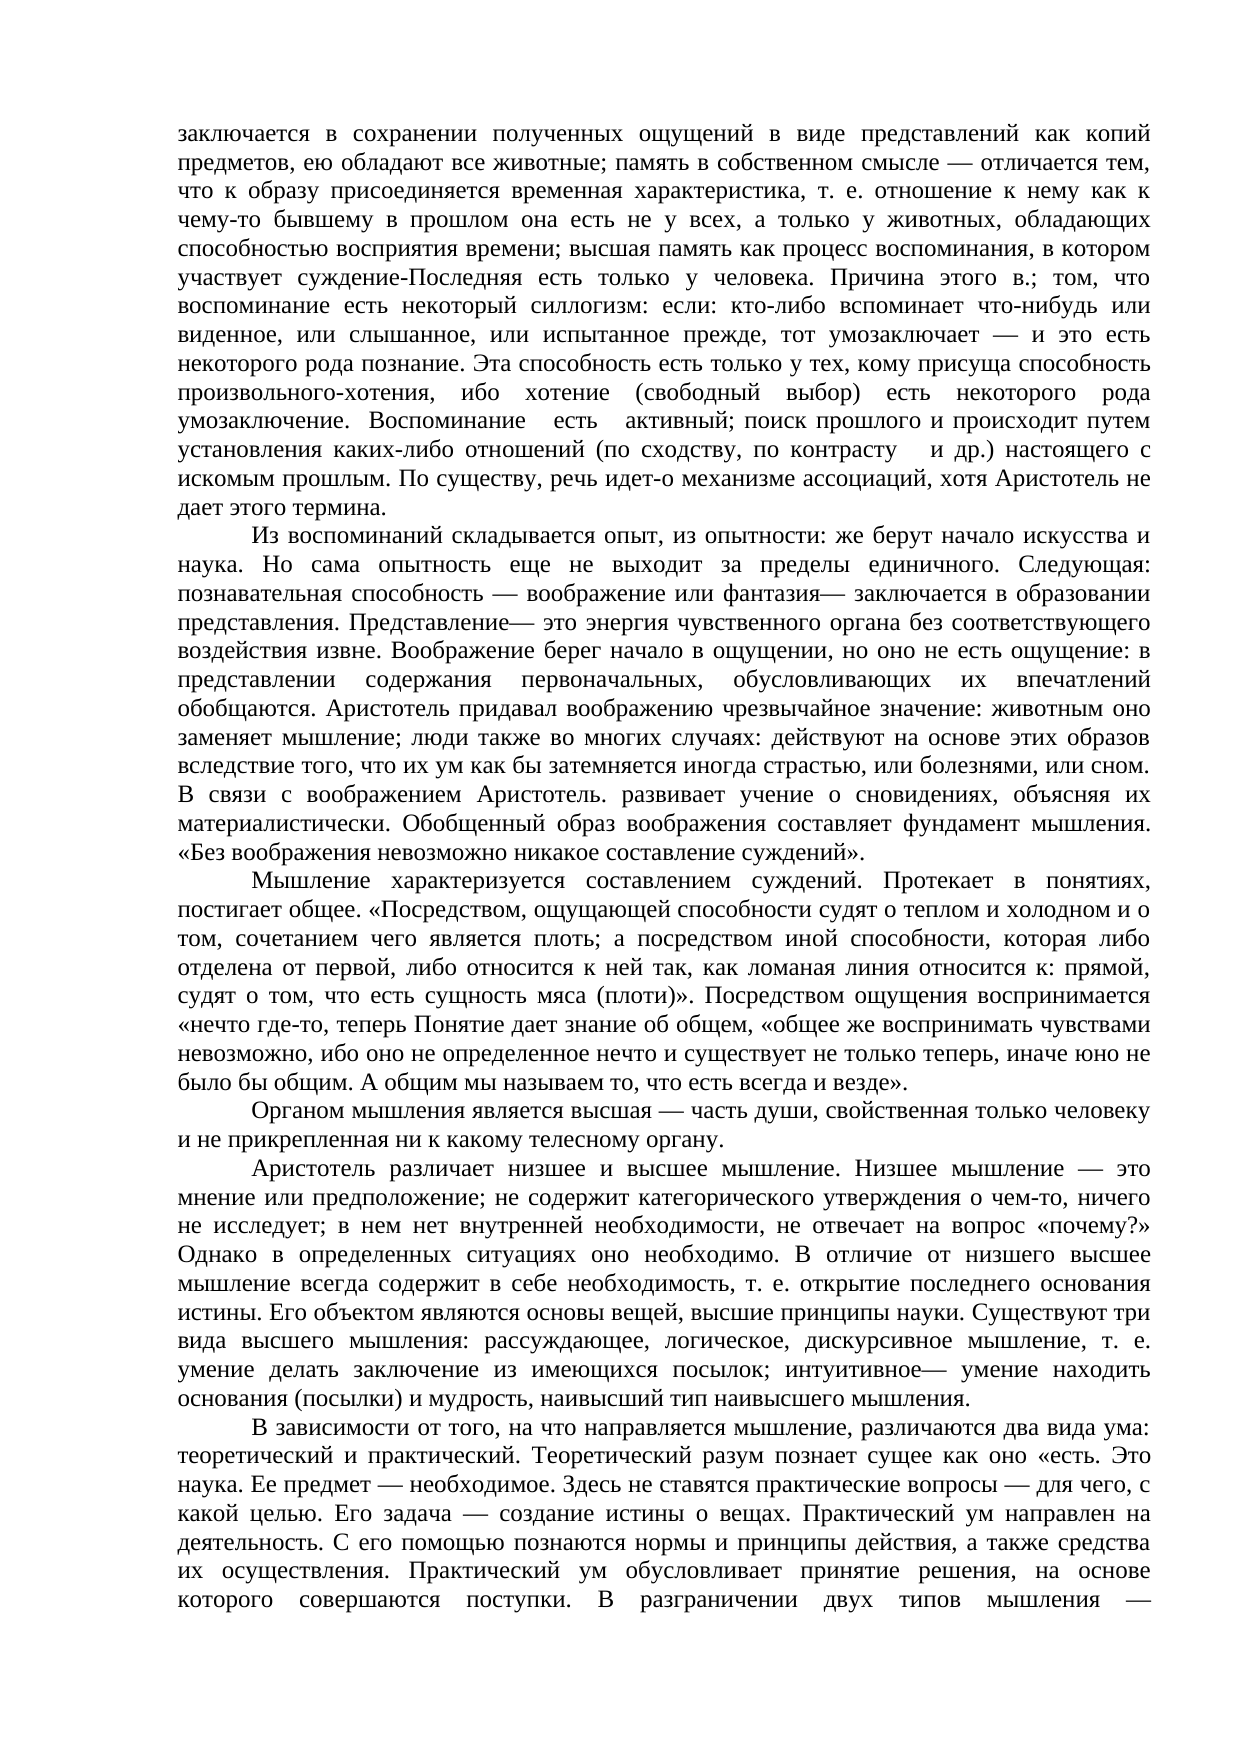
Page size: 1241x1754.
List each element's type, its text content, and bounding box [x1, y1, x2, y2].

text Мышление характеризуется составлением суждений. Протекает в понятиях, постигает общее. «Посредством, ощущающей способности судят о теплом и холодном и о том, сочетанием чего является плоть; а посредством иной способности, которая либо отделена от первой, либо относится к ней так, как ломаная линия относится к: прямой, судят о том, что есть сущность мяса (плоти)». Посредством ощущения воспринимается «нечто где-то, теперь Понятие дает знание об общем, «общее же воспринимать чувствами невозможно, ибо оно не определенное нечто и существует не только теперь, иначе юно не было бы общим. А общим мы называем то, что есть всегда и везде». [177, 866, 1152, 1096]
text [177, 1412, 1152, 1613]
text Из воспоминаний складывается опыт, из опытности: же берут начало искусства и наука. Но сама опытность еще не выходит за пределы единичного. Следующая: познавательная способность — воображение или фантазия— заключается в образовании представления. Представление— это энергия чувственного органа без соответствующего воздействия извне. Воображение берег начало в ощущении, но оно не есть ощущение: в представлении содержания первоначальных, обусловливающих их впечатлений обобщаются. Аристотель придавал воображению чрезвычайное значение: животным оно заменяет мышление; люди также во многих случаях: действуют на основе этих образов вследствие того, что их ум как бы затемняется иногда страстью, или болезнями, или сном. В связи с воображением Аристотель. развивает учение о сновидениях, объясняя их материалистически. Обобщенный образ воображения составляет фундамент мышления. «Без воображения невозможно никакое составление суждений». [177, 521, 1152, 866]
text Органом мышления является высшая — часть души, свойственная только человеку и не прикрепленная ни к какому телесному органу. [177, 1096, 1152, 1153]
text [177, 118, 1152, 521]
text Аристотель различает низшее и высшее мышление. Низшее мышление — это мнение или предположение; не содержит категорического утверждения о чем-то, ничего не исследует; в нем нет внутренней необходимости, не отвечает на вопрос «почему?» Однако в определенных ситуациях оно необходимо. В отличие от низшего высшее мышление всегда содержит в себе необходимость, т. е. открытие последнего основания истины. Его объектом являются основы вещей, высшие принципы науки. Существуют три вида высшего мышления: рассуждающее, логическое, дискурсивное мышление, т. е. умение делать заключение из имеющихся посылок; интуитивное— умение находить основания (посылки) и мудрость, наивысший тип наивысшего мышления. [177, 1153, 1152, 1412]
